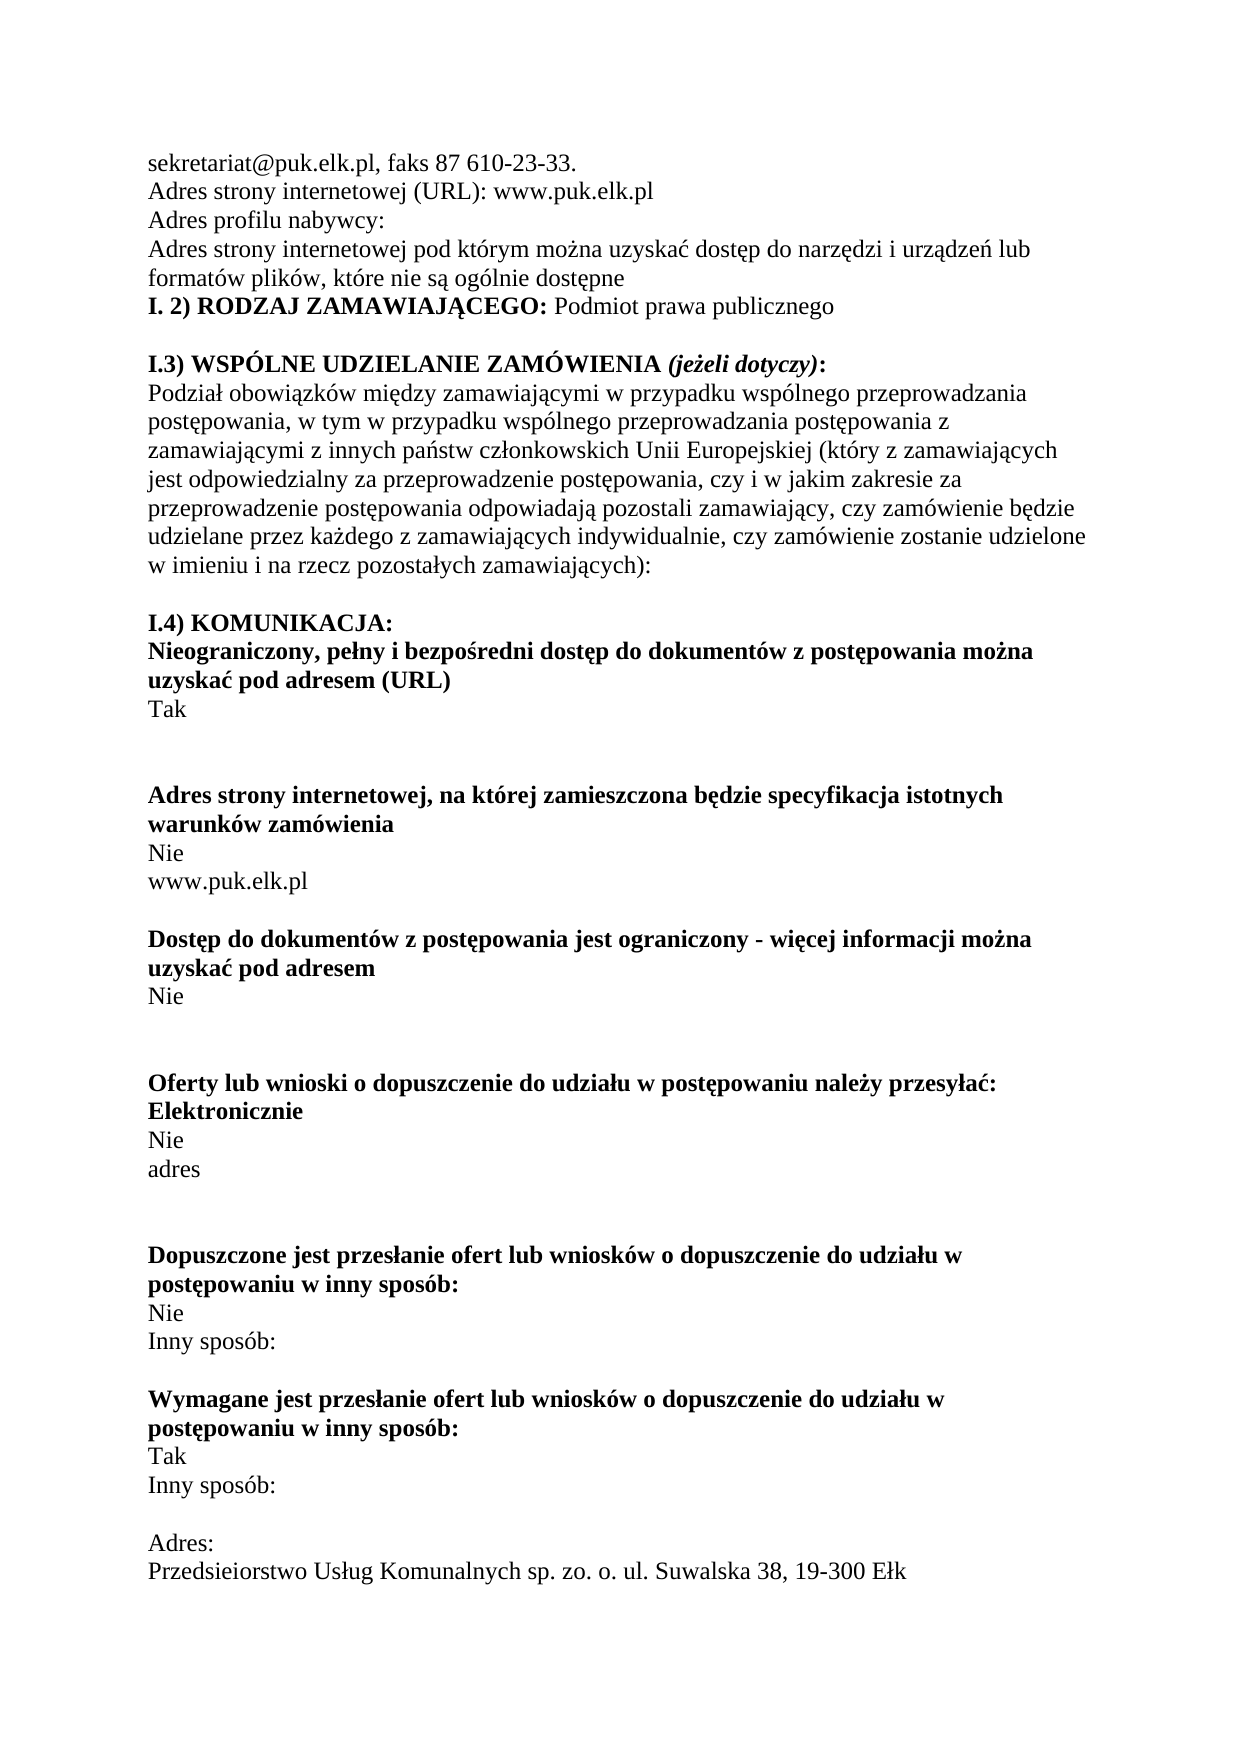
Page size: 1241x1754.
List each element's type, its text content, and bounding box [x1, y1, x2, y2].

text Tak [148, 694, 1093, 751]
text Podział obowiązków między zamawiającymi w przypadku wspólnego przeprowadzania postępowania, w tym w przypadku wspólnego przeprowadzania postępowania z zamawiającymi z innych państw członkowskich Unii Europejskiej (który z zamawiających jest odpowiedzialny za przeprowadzenie postępowania, czy i w jakim zakresie za przeprowadzenie postępowania odpowiadają pozostali zamawiający, czy zamówienie będzie udzielane przez każdego z zamawiających indywidualnie, czy zamówienie zostanie udzielone w imieniu i na rzecz pozostałych zamawiających): [148, 378, 1093, 608]
text Dopuszczone jest przesłanie ofert lub wniosków o dopuszczenie do udziału w postępowaniu w inny sposób: Nie Inny sposób: Wymagane jest przesłanie ofert lub wniosków o dopuszczenie do udziału w postępowaniu w inny sposób: Tak Inny sposób: Adres: Przedsieiorstwo Usług Komunalnych sp. zo. o. ul. Suwalska 38, 19-300 Ełk [148, 1240, 1093, 1585]
text I. 2) RODZAJ ZAMAWIAJĄCEGO: Podmiot prawa publicznego [148, 291, 1093, 349]
text I.4) KOMUNIKACJA: Nieograniczony, pełny i bezpośredni dostęp do dokumentów z postępowania można uzyskać pod adresem (URL) [148, 608, 1093, 694]
text Dostęp do dokumentów z postępowania jest ograniczony - więcej informacji można uzyskać pod adresem [148, 895, 1093, 981]
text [148, 148, 1093, 291]
text Adres strony internetowej, na której zamieszczona będzie specyfikacja istotnych warunków zamówienia [148, 751, 1093, 838]
text I.3) WSPÓLNE UDZIELANIE ZAMÓWIENIA (jeżeli dotyczy): [148, 349, 1093, 378]
text Nie adres [148, 1125, 1093, 1211]
text Nie [148, 981, 1093, 1039]
text Oferty lub wnioski o dopuszczenie do udziału w postępowaniu należy przesyłać: Elektronicznie [148, 1039, 1093, 1125]
text Nie www.puk.elk.pl [148, 838, 1093, 895]
